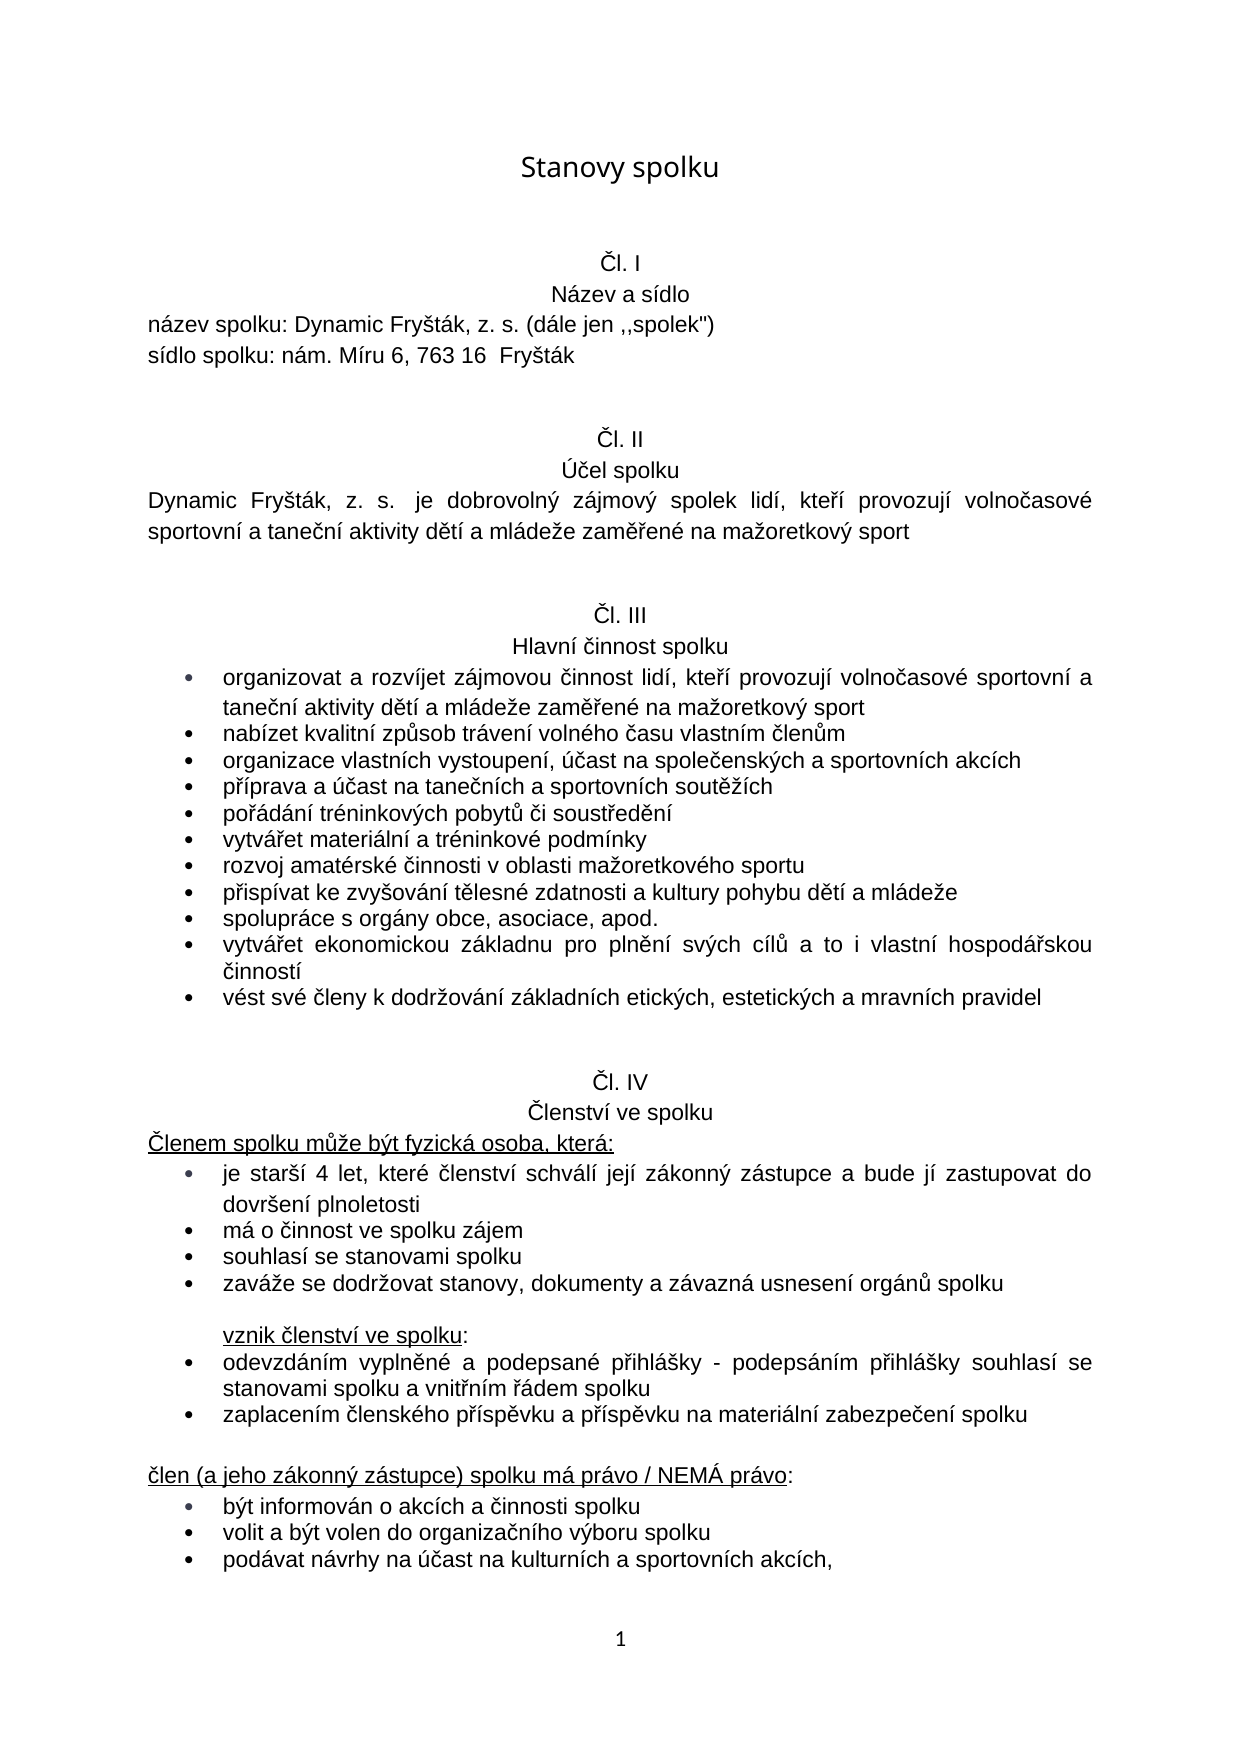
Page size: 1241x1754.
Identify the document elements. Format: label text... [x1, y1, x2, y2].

list vytvářet ekonomickou základnu pro plnění svých cílů a to i vlastní hospodářskou činností [185, 931, 1093, 984]
text vznik členství ve spolku: [223, 1322, 1093, 1349]
list organizovat a rozvíjet zájmovou činnost lidí, kteří provozují volnočasové sportovní a taneční aktivity dětí a mládeže zaměřené na mažoretkový sport [185, 659, 1093, 720]
list je starší 4 let, které členství schválí její zákonný zástupce a bude jí zastupovat do dovršení plnoletosti [185, 1156, 1093, 1217]
list zaplacením členského příspěvku a příspěvku na materiální zabezpečení spolku [185, 1401, 1093, 1428]
list organizace vlastních vystoupení, účast na společenských a sportovních akcích [185, 747, 1093, 773]
list rozvoj amatérské činnosti v oblasti mažoretkového sportu [185, 852, 1093, 878]
text Čl. I [148, 246, 1093, 277]
list podávat návrhy na účast na kulturních a sportovních akcích, [185, 1546, 1093, 1572]
list příprava a účast na tanečních a sportovních soutěžích [185, 773, 1093, 799]
text člen (a jeho zákonný zástupce) spolku má právo / NEMÁ právo: [148, 1458, 1093, 1489]
list nabízet kvalitní způsob trávení volného času vlastním členům [185, 720, 1093, 747]
text Stanovy spolku [148, 148, 1093, 186]
list souhlasí se stanovami spolku [185, 1243, 1093, 1269]
text název spolku: Dynamic Fryšták, z. s. (dále jen ,,spolek") [148, 307, 1093, 338]
list má o činnost ve spolku zájem [185, 1217, 1093, 1243]
text Čl. II [148, 422, 1093, 453]
text Členem spolku může být fyzická osoba, která: [148, 1125, 1093, 1156]
text Členství ve spolku [148, 1095, 1093, 1125]
text Název a sídlo [148, 277, 1093, 307]
list volit a být volen do organizačního výboru spolku [185, 1519, 1093, 1546]
text sídlo spolku: nám. Míru 6, 763 16 Fryšták [148, 338, 1093, 368]
text Čl. III [148, 598, 1093, 629]
list odevzdáním vyplněné a podepsané přihlášky - podepsáním přihlášky souhlasí se stanovami spolku a vnitřním řádem spolku [185, 1349, 1093, 1401]
list být informován o akcích a činnosti spolku [185, 1489, 1093, 1519]
text Dynamic Fryšták, z. s. je dobrovolný zájmový spolek lidí, kteří provozují volnočasové sportovní a taneční aktivity dětí a mládeže zaměřené na mažoretkový sport [148, 483, 1093, 544]
text Hlavní činnost spolku [148, 629, 1093, 659]
list spolupráce s orgány obce, asociace, apod. [185, 905, 1093, 931]
text Čl. IV [148, 1064, 1093, 1095]
text Účel spolku [148, 453, 1093, 483]
list zaváže se dodržovat stanovy, dokumenty a závazná usnesení orgánů spolku [185, 1269, 1093, 1296]
list pořádání tréninkových pobytů či soustředění [185, 799, 1093, 826]
list přispívat ke zvyšování tělesné zdatnosti a kultury pohybu dětí a mládeže [185, 878, 1093, 905]
list vést své členy k dodržování základních etických, estetických a mravních pravidel [185, 984, 1093, 1010]
list vytvářet materiální a tréninkové podmínky [185, 826, 1093, 852]
